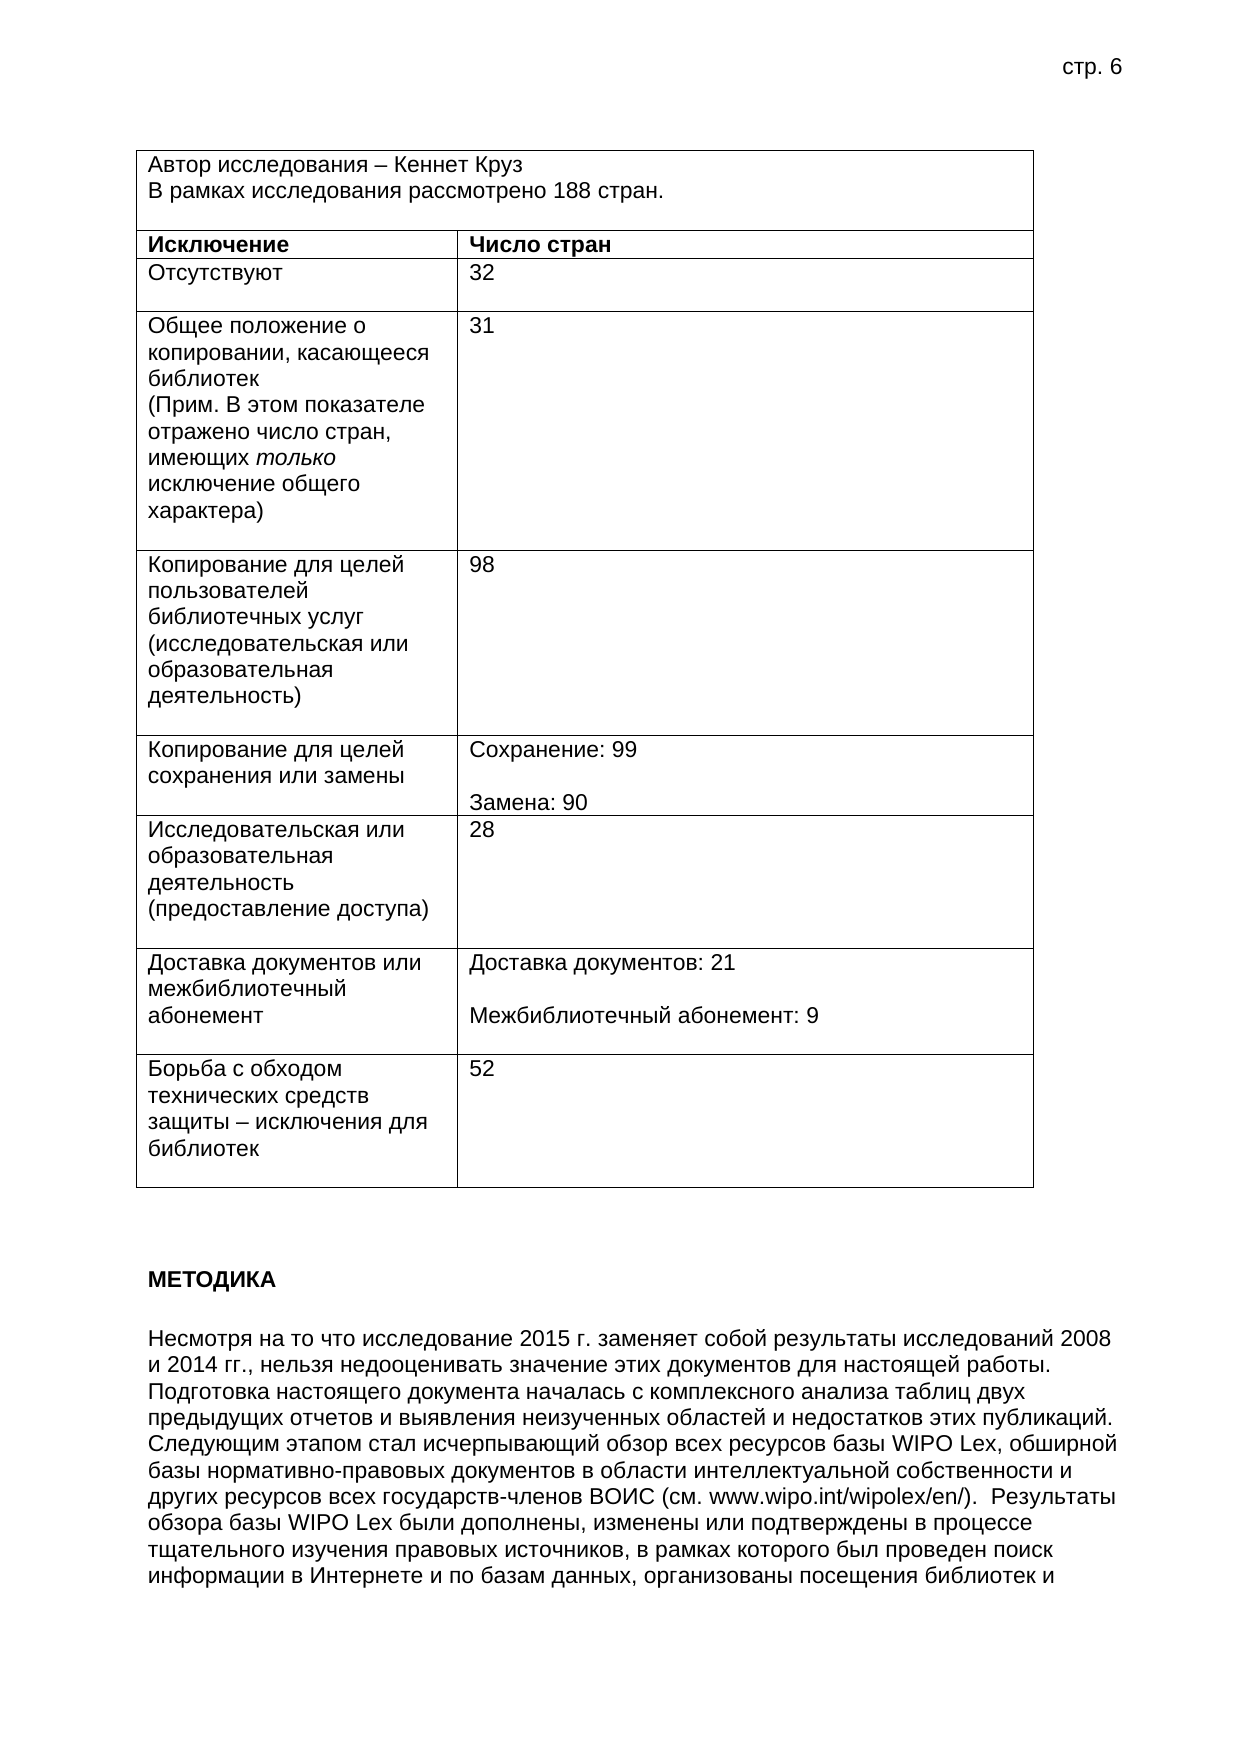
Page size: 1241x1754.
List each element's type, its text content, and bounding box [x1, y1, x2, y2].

table_cell Число стран [458, 231, 1033, 257]
table_cell Сохранение: 99 Замена: 90 [458, 736, 1033, 815]
table_cell Доставка документов: 21 Межбиблиотечный абонемент: 9 [458, 949, 1033, 1054]
table_cell 31 [458, 312, 1033, 549]
table_cell Доставка документов или межбиблиотечный абонемент [137, 949, 457, 1054]
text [148, 1325, 1122, 1588]
table_cell Исключение [137, 231, 457, 257]
table_cell 52 [458, 1055, 1033, 1187]
table_cell 28 [458, 816, 1033, 948]
table_cell Общее положение о копировании, касающееся библиотек (Прим. В этом показателе отражено число стран, имеющих только исключение общего характера) [137, 312, 457, 549]
table_cell Борьба с обходом технических средств защиты – исключения для библиотек [137, 1055, 457, 1187]
table_cell Копирование для целей пользователей библиотечных услуг (исследовательская или образовательная деятельность) [137, 551, 457, 735]
table_cell 32 [458, 259, 1033, 311]
table_cell Копирование для целей сохранения или замены [137, 736, 457, 815]
table_cell Исследовательская или образовательная деятельность (предоставление доступа) [137, 816, 457, 948]
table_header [137, 151, 1033, 230]
text Методика [148, 1266, 1122, 1292]
table_cell Отсутствуют [137, 259, 457, 311]
table_cell 98 [458, 551, 1033, 735]
